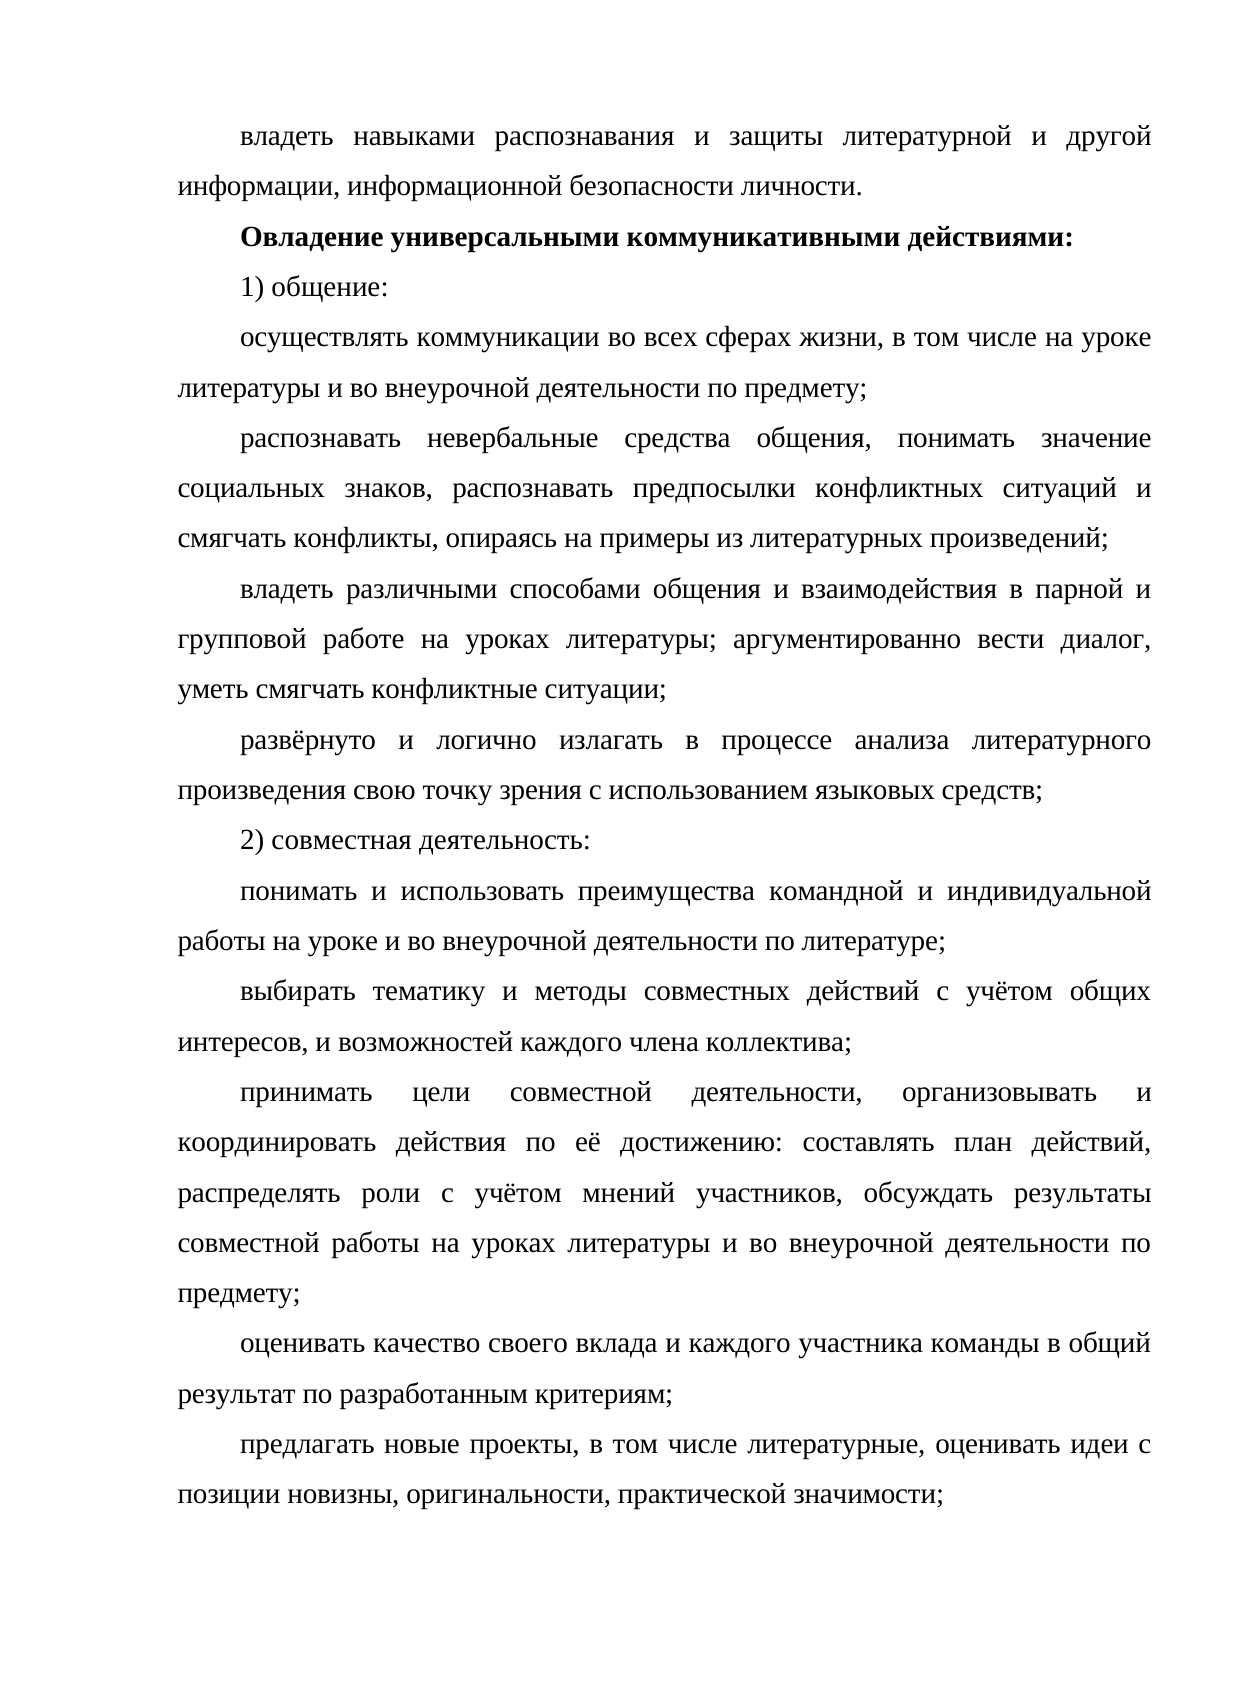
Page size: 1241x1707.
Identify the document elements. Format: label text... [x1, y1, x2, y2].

text выбирать тематику и методы совместных действий с учётом общих интересов, и возможностей каждого члена коллектива; [177, 973, 1152, 1057]
text принимать цели совместной деятельности, организовывать и координировать действия по её достижению: составлять план действий, распределять роли с учётом мнений участников, обсуждать результаты совместной работы на уроках литературы и во внеурочной деятельности по предмету; [177, 1074, 1152, 1309]
text предлагать новые проекты, в том числе литературные, оценивать идеи с позиции новизны, оригинальности, практической значимости; [177, 1426, 1152, 1510]
text владеть навыками распознавания и защиты литературной и другой информации, информационной безопасности личности. [177, 118, 1152, 202]
text Овладение универсальными коммуникативными действиями: [177, 219, 1152, 252]
text развёрнуто и логично излагать в процессе анализа литературного произведения свою точку зрения с использованием языковых средств; [177, 722, 1152, 806]
text оценивать качество своего вклада и каждого участника команды в общий результат по разработанным критериям; [177, 1326, 1152, 1409]
text осуществлять коммуникации во всех сферах жизни, в том числе на уроке литературы и во внеурочной деятельности по предмету; [177, 319, 1152, 403]
text владеть различными способами общения и взаимодействия в парной и групповой работе на уроках литературы; аргументированно вести диалог, уметь смягчать конфликтные ситуации; [177, 571, 1152, 705]
text 2) совместная деятельность: [177, 822, 1152, 856]
text понимать и использовать преимущества командной и индивидуальной работы на уроке и во внеурочной деятельности по литературе; [177, 873, 1152, 957]
text 1) общение: [177, 269, 1152, 303]
text распознавать невербальные средства общения, понимать значение социальных знаков, распознавать предпосылки конфликтных ситуаций и смягчать конфликты, опираясь на примеры из литературных произведений; [177, 420, 1152, 554]
